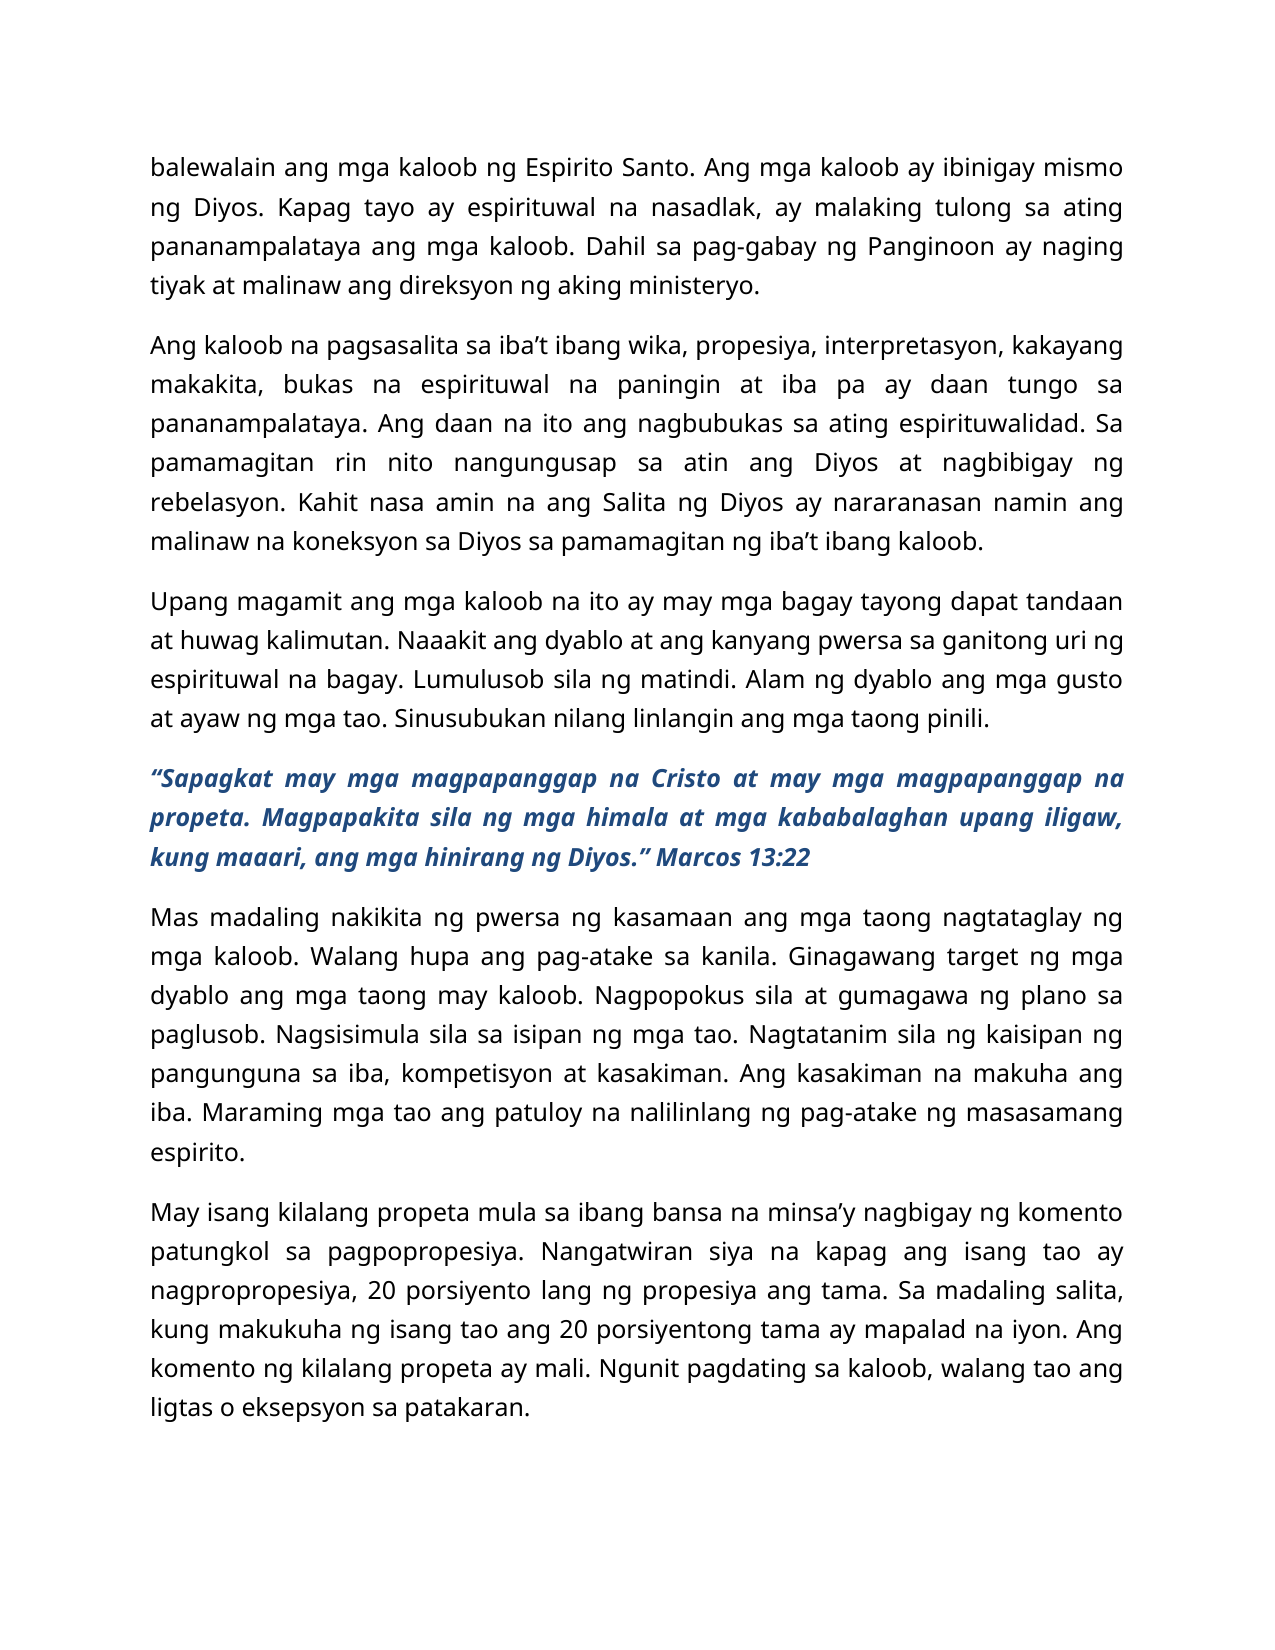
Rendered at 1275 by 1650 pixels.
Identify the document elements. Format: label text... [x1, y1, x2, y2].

text Ang kaloob na pagsasalita sa iba’t ibang wika, propesiya, interpretasyon, kakayang makakita, bukas na espirituwal na paningin at iba pa ay daan tungo sa pananampalataya. Ang daan na ito ang nagbubukas sa ating espirituwalidad. Sa pamamagitan rin nito nangungusap sa atin ang Diyos at nagbibigay ng rebelasyon. Kahit nasa amin na ang Salita ng Diyos ay nararanasan namin ang malinaw na koneksyon sa Diyos sa pamamagitan ng iba’t ibang kaloob. [150, 327, 1125, 557]
text Upang magamit ang mga kaloob na ito ay may mga bagay tayong dapat tandaan at huwag kalimutan. Naaakit ang dyablo at ang kanyang pwersa sa ganitong uri ng espirituwal na bagay. Lumulusob sila ng matindi. Alam ng dyablo ang mga gusto at ayaw ng mga tao. Sinusubukan nilang linlangin ang mga taong pinili. [150, 583, 1125, 735]
text Mas madaling nakikita ng pwersa ng kasamaan ang mga taong nagtataglay ng mga kaloob. Walang hupa ang pag-atake sa kanila. Ginagawang target ng mga dyablo ang mga taong may kaloob. Nagpopokus sila at gumagawa ng plano sa paglusob. Nagsisimula sila sa isipan ng mga tao. Nagtatanim sila ng kaisipan ng pangunguna sa iba, kompetisyon at kasakiman. Ang kasakiman na makuha ang iba. Maraming mga tao ang patuloy na nalilinlang ng pag-atake ng masasamang espirito. [150, 899, 1125, 1168]
text “Sapagkat may mga magpapanggap na Cristo at may mga magpapanggap na propeta. Magpapakita sila ng mga himala at mga kababalaghan upang iligaw, kung maaari, ang mga hinirang ng Diyos.” Marcos 13:22 [150, 761, 1125, 873]
text May isang kilalang propeta mula sa ibang bansa na minsa’y nagbigay ng komento patungkol sa pagpopropesiya. Nangatwiran siya na kapag ang isang tao ay nagpropropesiya, 20 porsiyento lang ng propesiya ang tama. Sa madaling salita, kung makukuha ng isang tao ang 20 porsiyentong tama ay mapalad na iyon. Ang komento ng kilalang propeta ay mali. Ngunit pagdating sa kaloob, walang tao ang ligtas o eksepsyon sa patakaran. [150, 1194, 1125, 1424]
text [150, 150, 1125, 302]
